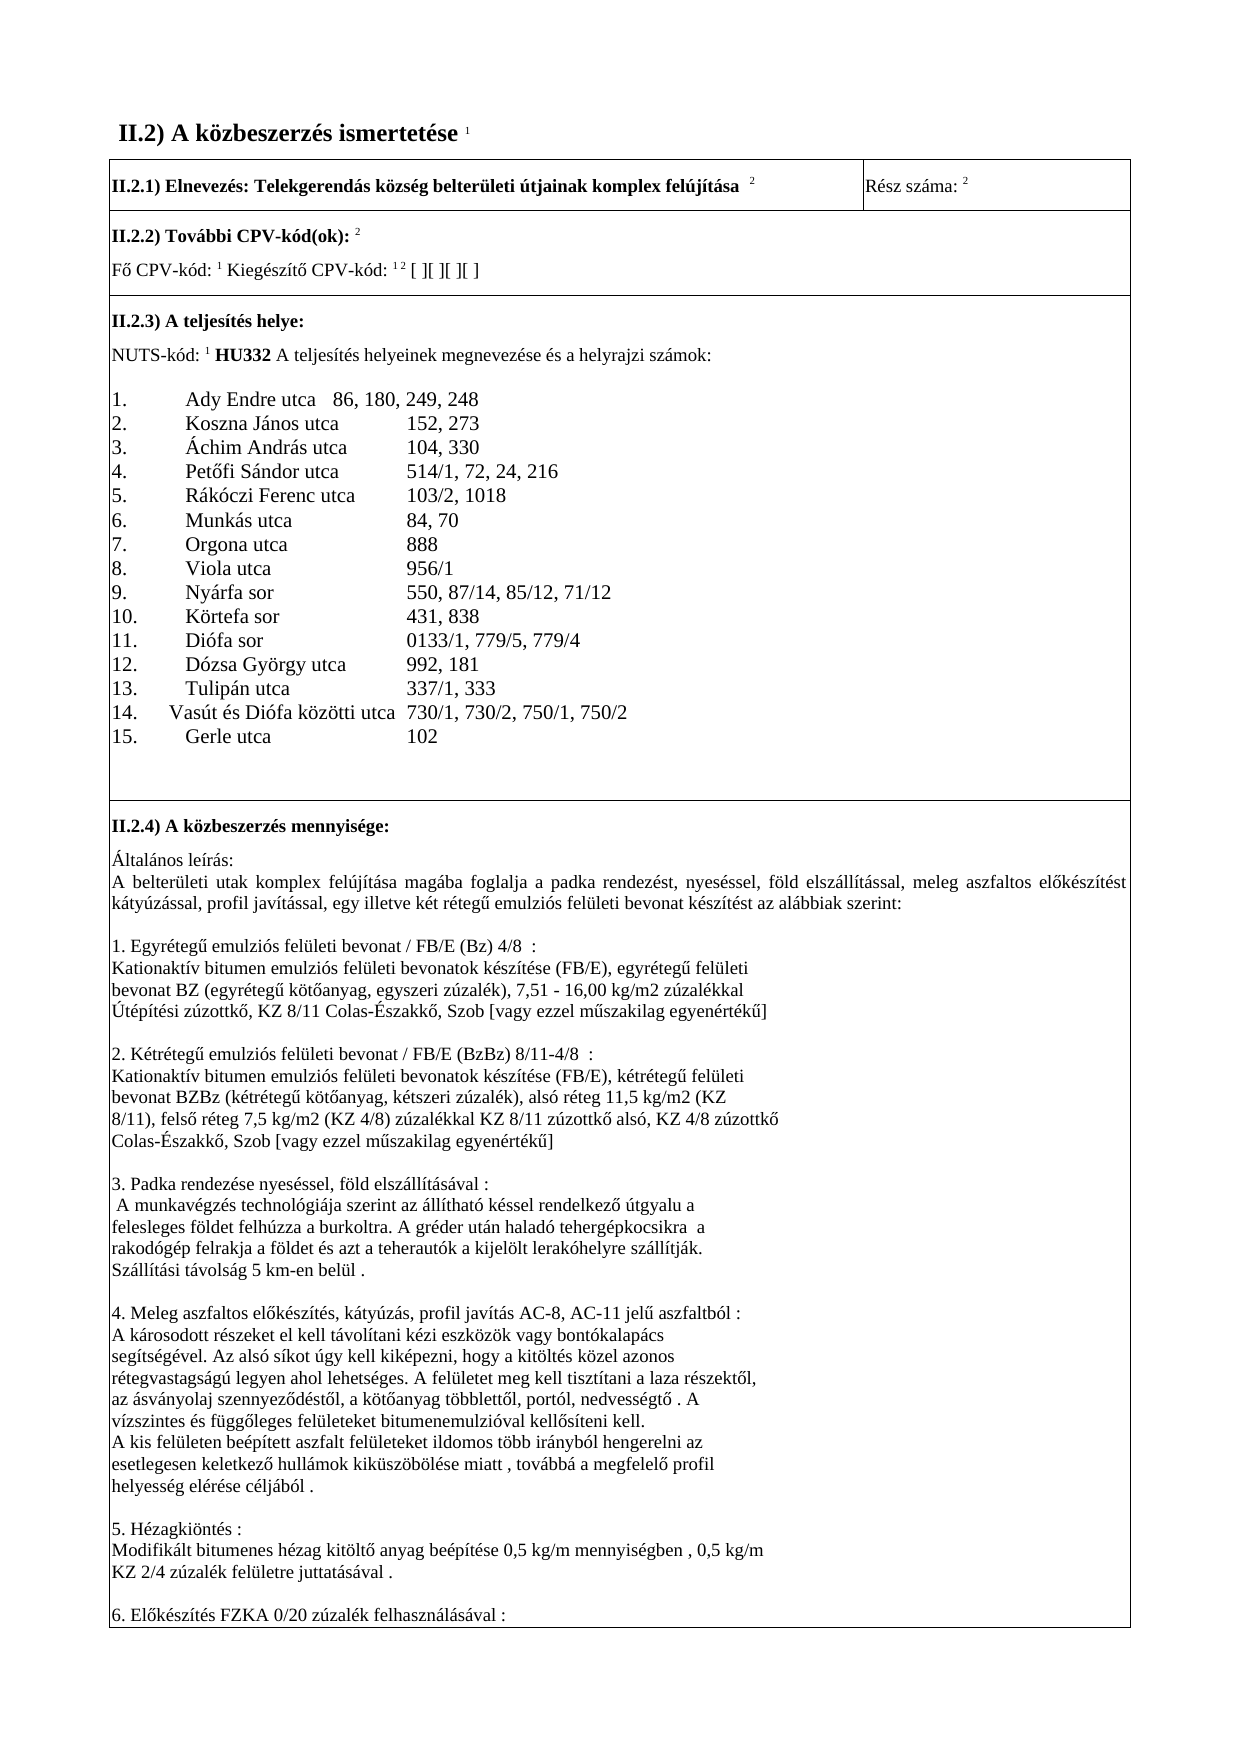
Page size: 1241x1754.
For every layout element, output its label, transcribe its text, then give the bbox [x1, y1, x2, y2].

table_header II.2.1) Elnevezés: Telekgerendás község belterületi útjainak komplex felújítása 2 [110, 160, 863, 210]
table_header Rész száma: 2 [864, 160, 1130, 210]
table_cell II.2.2) További CPV-kód(ok): 2 Fő CPV-kód: 1 Kiegészítő CPV-kód: 1 2 [ ][ ][ ][ ] [110, 211, 1130, 295]
text II.2) A közbeszerzés ismertetése 1 [118, 118, 1122, 147]
table_cell II.2.3) A teljesítés helye: NUTS-kód: 1 HU332 A teljesítés helyeinek megnevezése és a helyrajzi számok: 1. Ady Endre utca 86, 180, 249, 248 2. Koszna János utca 152, 273 3. Áchim András utca 104, 330 4. Petőfi Sándor utca 514/1, 72, 24, 216 5. Rákóczi Ferenc utca 103/2, 1018 6. Munkás utca 84, 70 7. Orgona utca 888 8. Viola utca 956/1 9. Nyárfa sor 550, 87/14, 85/12, 71/12 10. Körtefa sor 431, 838 11. Diófa sor 0133/1, 779/5, 779/4 12. Dózsa György utca 992, 181 13. Tulipán utca 337/1, 333 14. Vasút és Diófa közötti utca 730/1, 730/2, 750/1, 750/2 15. Gerle utca 102 [110, 296, 1130, 800]
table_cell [110, 801, 1130, 1627]
